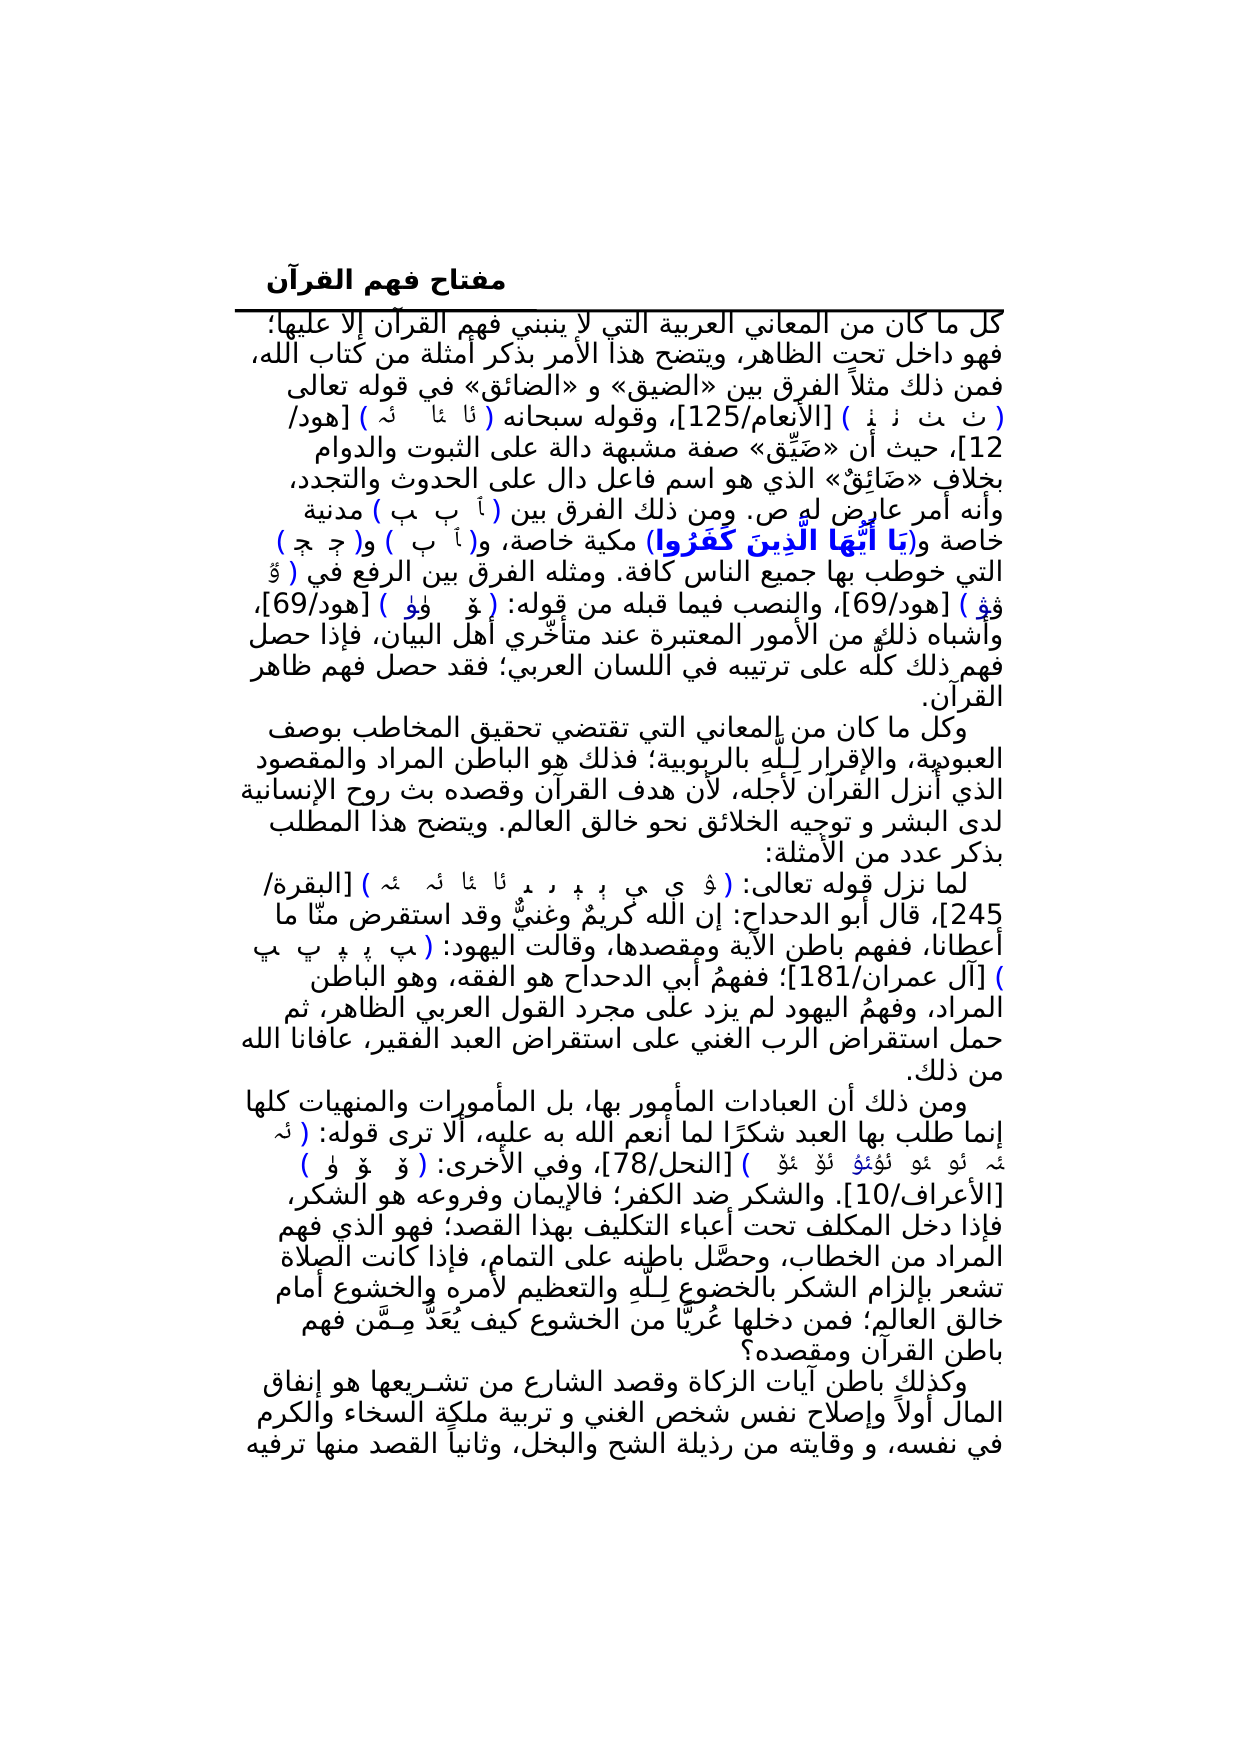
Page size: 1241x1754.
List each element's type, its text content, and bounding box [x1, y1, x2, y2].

text كل ما كان من المعاني العربية التي لا ينبني فهم القرآن إلا عليها؛ فهو داخل تحت الظاهر، ويتضح هذا الأمر بذكر أمثلة من كتاب الله، فمن ذلك مثلاً الفرق بين «الضيق» و «الضائق» في قوله تعالى ﴿ ﭞ ﭟ ﭠ ﭡ ﴾ [الأنعام/125]، وقوله سبحانه ﴿ ﯪ ﯫ ﯬ ﴾ [هود/12]، حيث أن «ضَيِّق» صفة مشبهة دالة على الثبوت والدوام بخلاف «ضَائِقٌ» الذي هو اسم فاعل دال على الحدوث والتجدد، وأنه أمر عارض له ص. ومن ذلك الفرق بين ﴿ ﭑ ﭒ ﭓ ﴾ مدنية خاصة و﴿يَا أَيُّهَا الَّذِينَ كَفَرُوا﴾ مكية خاصة، و﴿ ﭑ ﭒ ﴾ و﴿ ﭴ ﭵ ﴾ التي خوطب بها جميع الناس كافة. ومثله الفرق بين الرفع في ﴿ ﯝ ﯞﯟ ﴾ [هود/69]، والنصب فيما قبله من قوله: ﴿ ﯚ ﯛﯜ ﴾ [هود/69]، وأشباه ذلك من الأمور المعتبرة عند متأخّري أهل البيان، فإذا حصل فهم ذلك كلُّه على ترتيبه في اللسان العربي؛ فقد حصل فهم ظاهر القرآن. [236, 308, 1004, 713]
text لما نزل قوله تعالى: ﴿ ﯣ ﯤ ﯥ ﯦ ﯧ ﯨ ﯩ ﯪ ﯫ ﯬ ﯭ ﴾ [البقرة/245]، قال أبو الدحداح: إن الله كريمٌ وغنيٌّ وقد استقرض منّا ما أعطانا، ففهم باطن الآية ومقصدها، وقالت اليهود: ﴿ ﭗ ﭘ ﭙ ﭚ ﭛ ﴾ [آل عمران/181]؛ ففهمُ أبي الدحداح هو الفقه، وهو الباطن المراد، وفهمُ اليهود لم يزد على مجرد القول العربي الظاهر، ثم حمل استقراض الرب الغني على استقراض العبد الفقير، عافانا الله من ذلك. [236, 869, 1004, 1087]
text ومن ذلك أن العبادات المأمور بها، بل المأمورات والمنهيات كلها إنما طلب بها العبد شكرًا لما أنعم الله به عليه، ألا ترى قوله: ﴿ ﯬ ﯭ ﯮ ﯯ ﯰﯱ ﯲ ﯳ ﴾ [النحل/78]، وفي الأخرى: ﴿ ﯙ ﯚ ﯛ ﴾ [الأعراف/10]. والشكر ضد الكفر؛ فالإيمان وفروعه هو الشكر، فإذا دخل المكلف تحت أعباء التكليف بهذا القصد؛ فهو الذي فهم المراد من الخطاب، وحصَّل باطنه على التمام، فإذا كانت الصلاة تشعر بإلزام الشكر بالخضوع لِـلَّهِ والتعظيم لأمره والخشوع أمام خالق العالم؛ فمن دخلها عُريًّا من الخشوع كيف يُعَدُّ مِـمَّن فهم باطن القرآن ومقصده؟ [236, 1087, 1004, 1367]
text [236, 1367, 1004, 1460]
text وكل ما كان من المعاني التي تقتضي تحقيق المخاطب بوصف العبودية، والإقرار لِـلَّهِ بالربوبية؛ فذلك هو الباطن المراد والمقصود الذي أُنزل القرآن لأجله، لأن هدف القرآن وقصده بث روح الإنسانية لدى البشر و توجيه الخلائق نحو خالق العالم. ويتضح هذا المطلب بذكر عدد من الأمثلة: [236, 713, 1004, 869]
